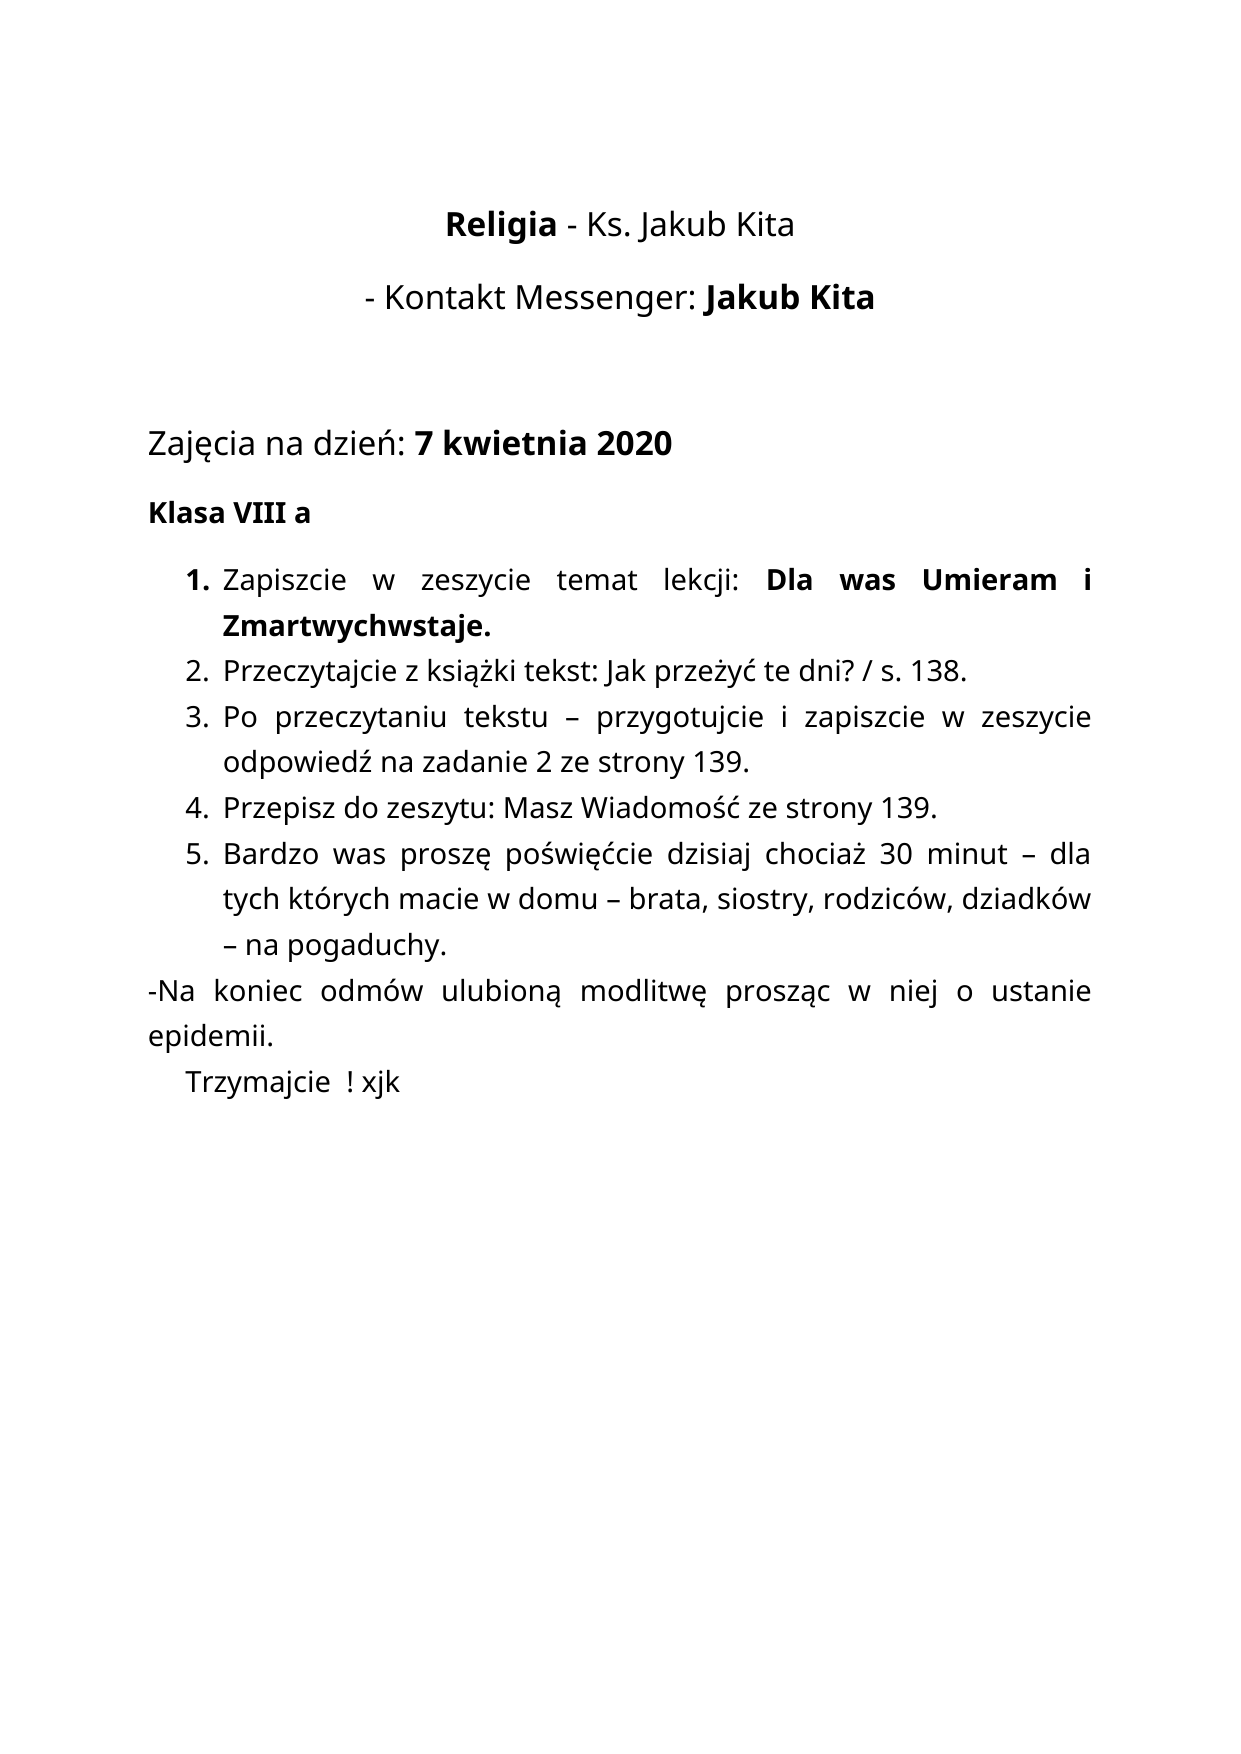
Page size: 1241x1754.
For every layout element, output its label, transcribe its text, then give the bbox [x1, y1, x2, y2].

list Po przeczytaniu tekstu – przygotujcie i zapiszcie w zeszycie odpowiedź na zadanie 2 ze strony 139. [185, 696, 1093, 781]
list Przepisz do zeszytu: Masz Wiadomość ze strony 139. [185, 787, 1093, 827]
list Trzymajcie ! xjk [185, 1061, 1093, 1101]
list Przeczytajcie z książki tekst: Jak przeżyć te dni? / s. 138. [185, 650, 1093, 690]
text - Kontakt Messenger: Jakub Kita [148, 274, 1093, 319]
text Religia - Ks. Jakub Kita [148, 201, 1093, 246]
text Zajęcia na dzień: 7 kwietnia 2020 [148, 420, 1093, 465]
list Bardzo was proszę poświęćcie dzisiaj chociaż 30 minut – dla tych których macie w domu – brata, siostry, rodziców, dziadków – na pogaduchy. [185, 833, 1093, 964]
list Zapiszcie w zeszycie temat lekcji: Dla was Umieram i Zmartwychwstaje. [185, 559, 1093, 644]
text -Na koniec odmów ulubioną modlitwę prosząc w niej o ustanie epidemii. [148, 970, 1093, 1055]
text Klasa VIII a [148, 493, 1093, 532]
